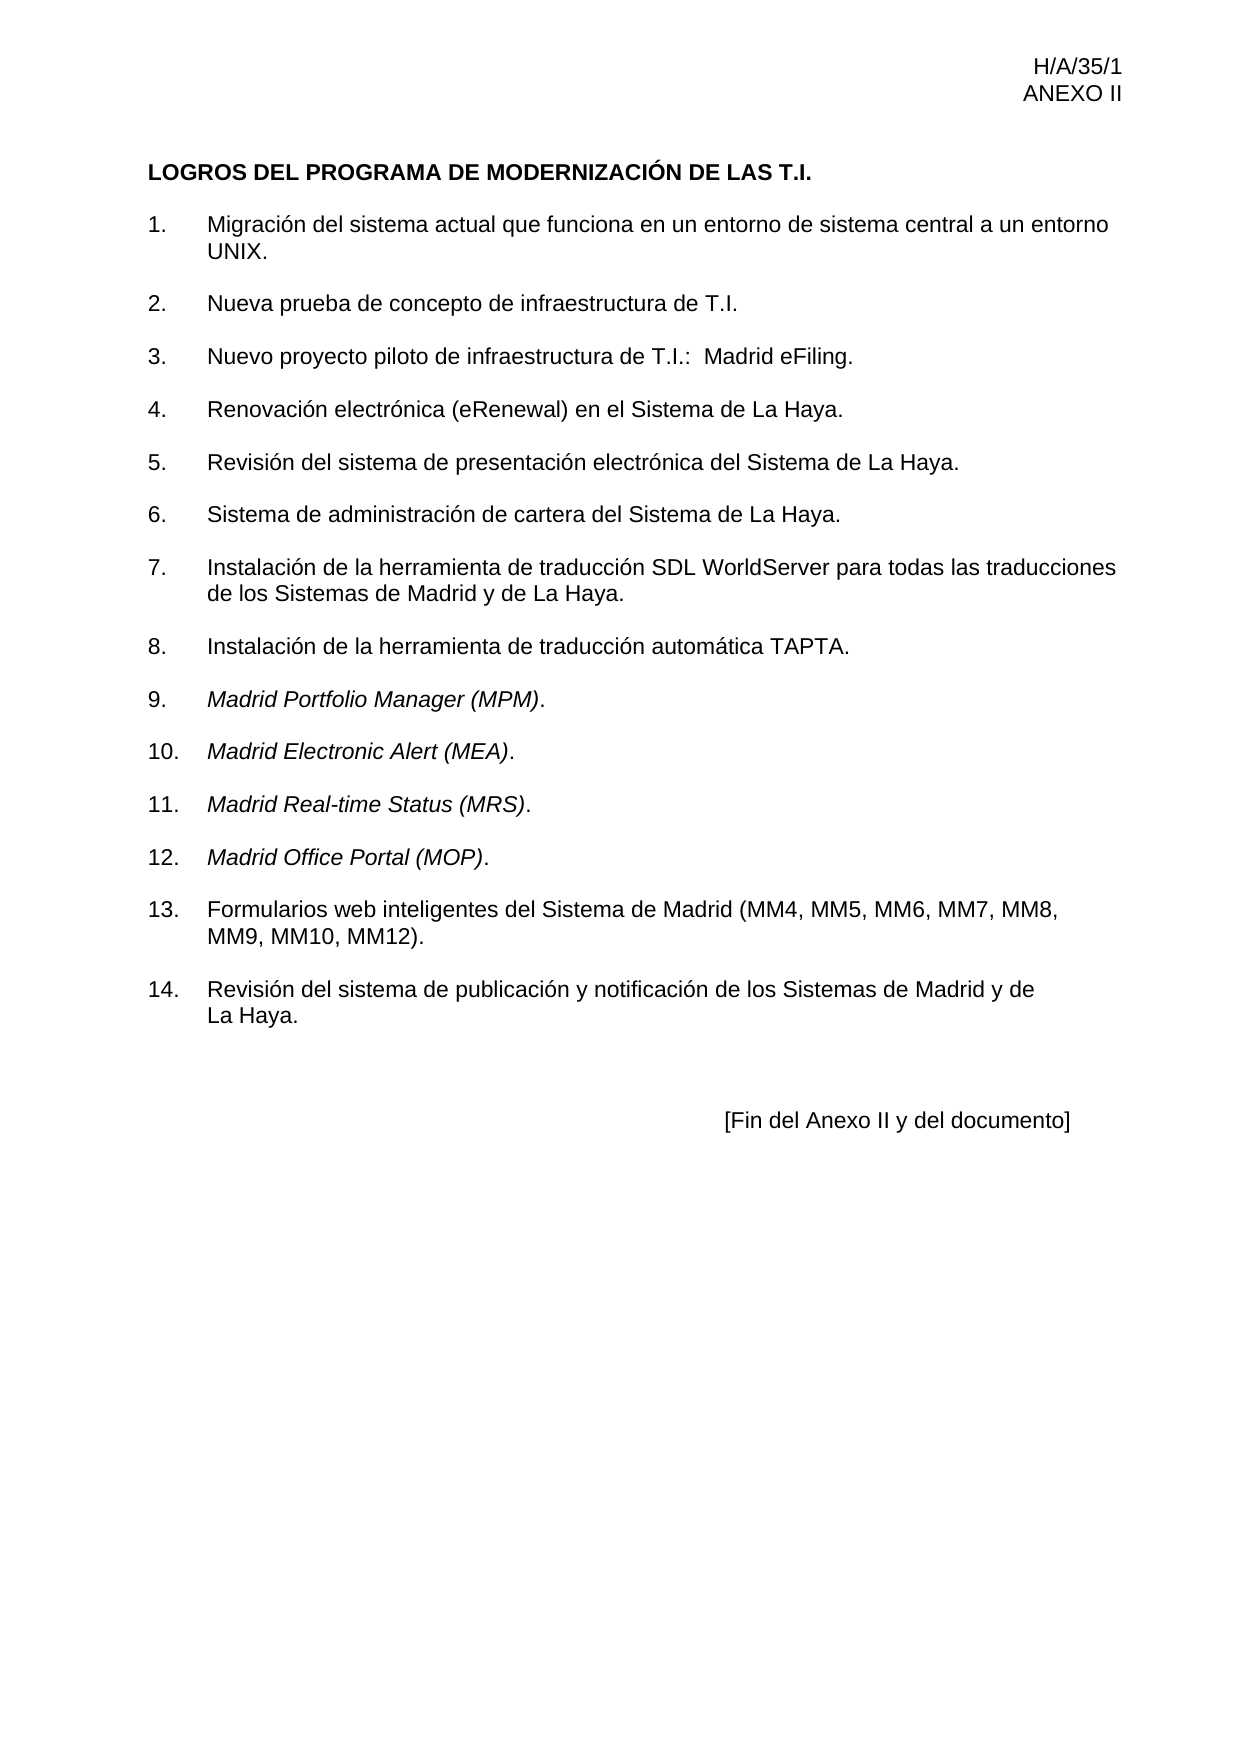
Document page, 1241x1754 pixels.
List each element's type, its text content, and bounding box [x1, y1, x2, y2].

text 13. Formularios web inteligentes del Sistema de Madrid (MM4, MM5, MM6, MM7, MM8, MM9, MM10, MM12). [148, 896, 1122, 949]
text 9. Madrid Portfolio Manager (MPM). [148, 686, 1122, 712]
text 6. Sistema de administración de cartera del Sistema de La Haya. [148, 501, 1122, 527]
text 2. Nueva prueba de concepto de infraestructura de T.I. [148, 290, 1122, 317]
text 1. Migración del sistema actual que funciona en un entorno de sistema central a un entorno UNIX. [148, 211, 1122, 264]
text 7. Instalación de la herramienta de traducción SDL WorldServer para todas las traducciones de los Sistemas de Madrid y de La Haya. [148, 554, 1122, 607]
text 14. Revisión del sistema de publicación y notificación de los Sistemas de Madrid y de La Haya. [148, 976, 1122, 1028]
text 10. Madrid Electronic Alert (MEA). [148, 738, 1122, 765]
text 12. Madrid Office Portal (MOP). [148, 844, 1122, 870]
text LOGROS DEL PROGRAMA DE MODERNIZACIÓN DE LAS T.I. [148, 158, 1122, 185]
text 5. Revisión del sistema de presentación electrónica del Sistema de La Haya. [148, 448, 1122, 475]
text 11. Madrid Real-time Status (MRS). [148, 791, 1122, 817]
text 8. Instalación de la herramienta de traducción automática TAPTA. [148, 633, 1122, 659]
text 3. Nuevo proyecto piloto de infraestructura de T.I.: Madrid eFiling. [148, 343, 1122, 369]
text 4. Renovación electrónica (eRenewal) en el Sistema de La Haya. [148, 396, 1122, 422]
text [Fin del Anexo II y del documento] [724, 1107, 1122, 1134]
